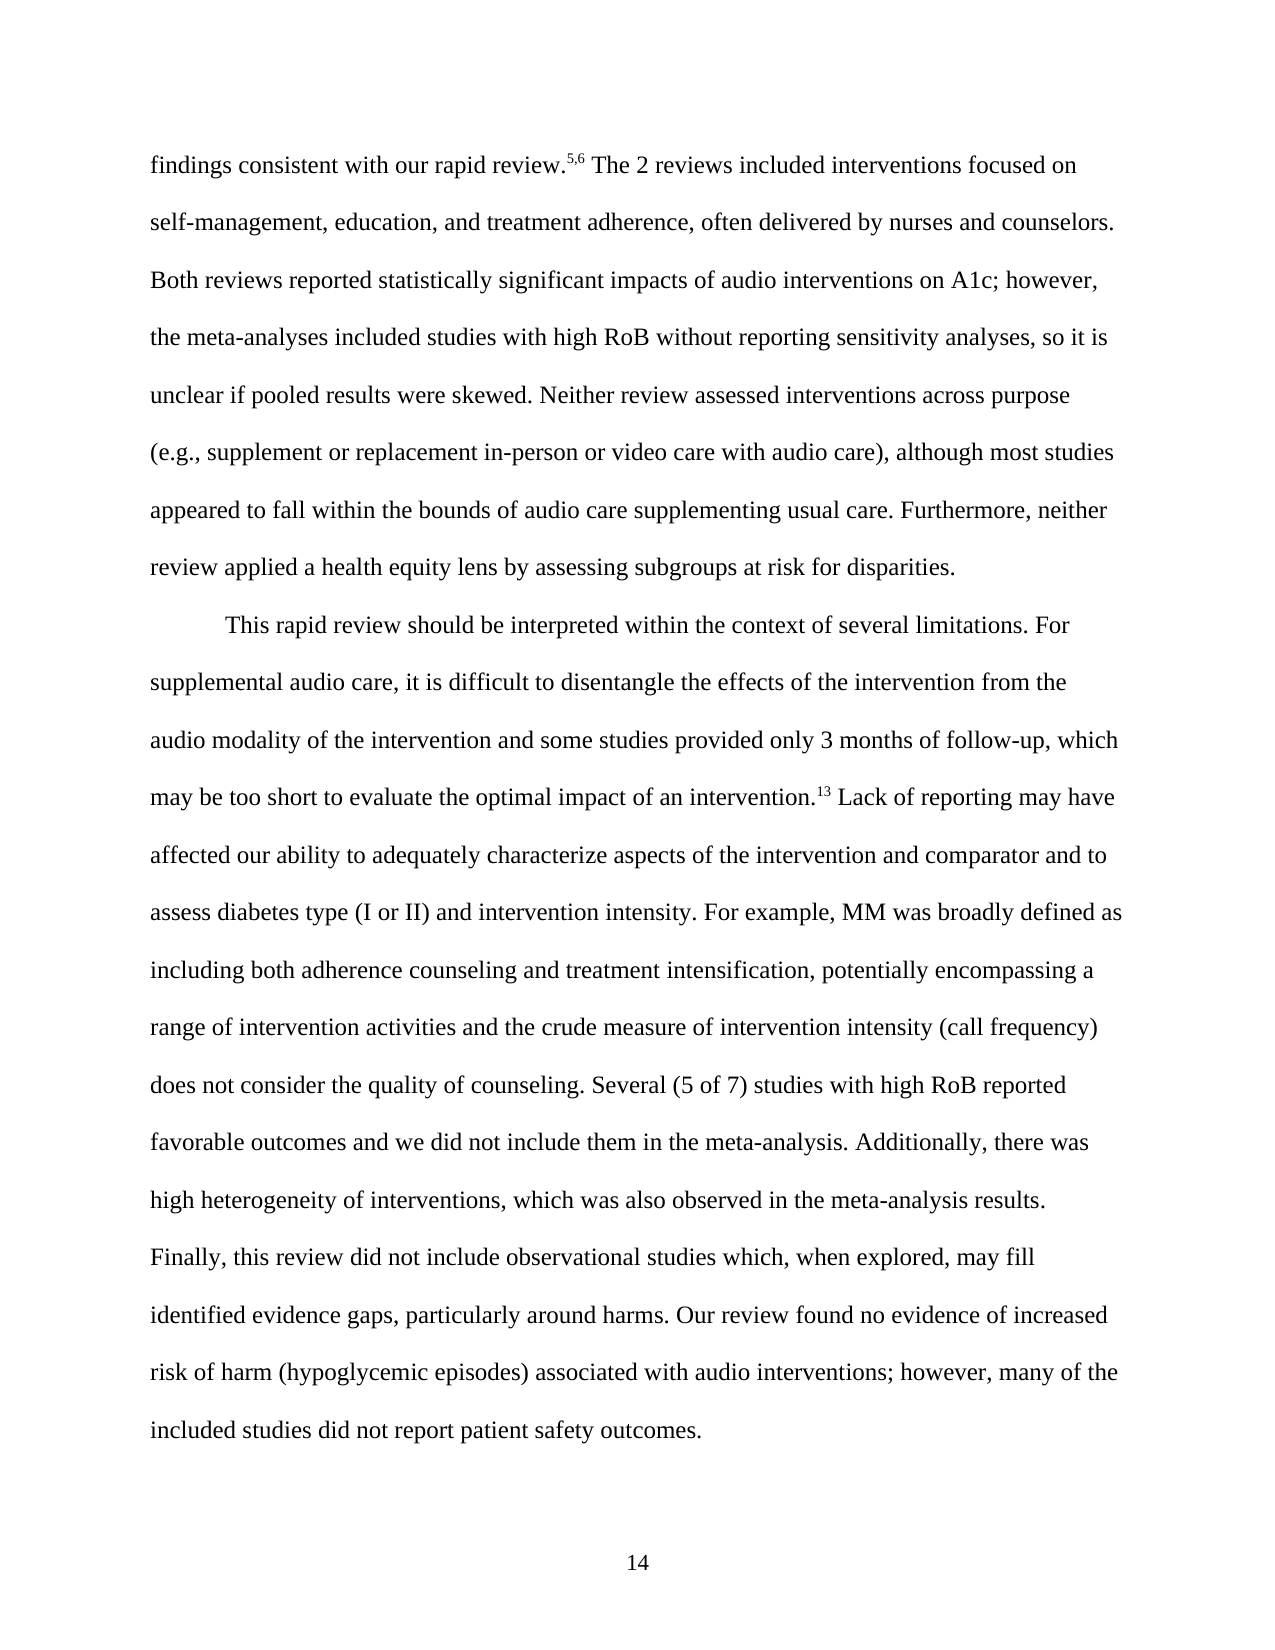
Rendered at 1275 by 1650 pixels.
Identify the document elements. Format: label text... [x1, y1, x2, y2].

text This rapid review should be interpreted within the context of several limitations. For supplemental audio care, it is difficult to disentangle the effects of the intervention from the audio modality of the intervention and some studies provided only 3 months of follow-up, which may be too short to evaluate the optimal impact of an intervention.13 Lack of reporting may have affected our ability to adequately characterize aspects of the intervention and comparator and to assess diabetes type (I or II) and intervention intensity. For example, MM was broadly defined as including both adherence counseling and treatment intensification, potentially encompassing a range of intervention activities and the crude measure of intervention intensity (call frequency) does not consider the quality of counseling. Several (5 of 7) studies with high RoB reported favorable outcomes and we did not include them in the meta-analysis. Additionally, there was high heterogeneity of interventions, which was also observed in the meta-analysis results. Finally, this review did not include observational studies which, when explored, may fill identified evidence gaps, particularly around harms. Our review found no evidence of increased risk of harm (hypoglycemic episodes) associated with audio interventions; however, many of the included studies did not report patient safety outcomes. [150, 610, 1125, 1444]
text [150, 150, 1125, 581]
